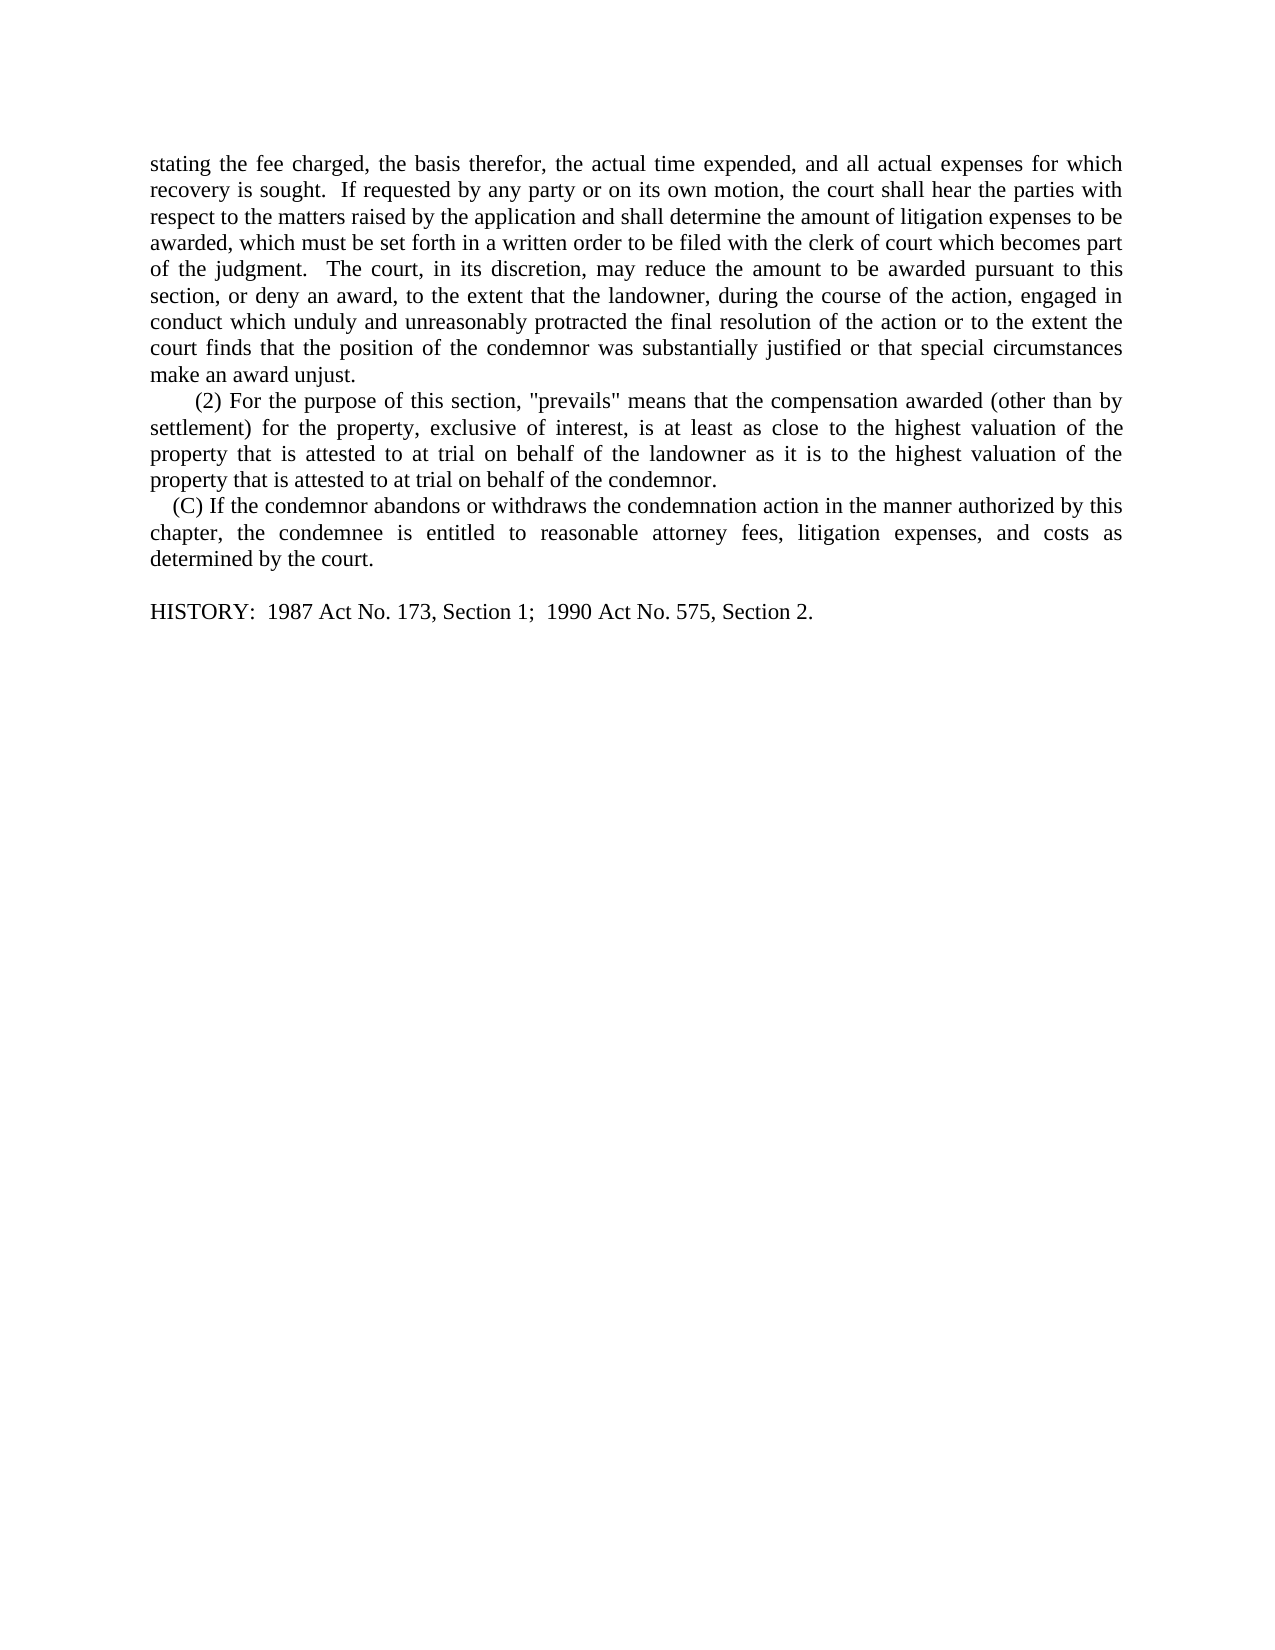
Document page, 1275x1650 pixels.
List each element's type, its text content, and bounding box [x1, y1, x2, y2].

text HISTORY: 1987 Act No. 173, Section 1; 1990 Act No. 575, Section 2. [150, 598, 1125, 624]
text (C) If the condemnor abandons or withdraws the condemnation action in the manner authorized by this chapter, the condemnee is entitled to reasonable attorney fees, litigation expenses, and costs as determined by the court. [150, 493, 1125, 572]
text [150, 150, 1125, 387]
text (2) For the purpose of this section, "prevails" means that the compensation awarded (other than by settlement) for the property, exclusive of interest, is at least as close to the highest valuation of the property that is attested to at trial on behalf of the landowner as it is to the highest valuation of the property that is attested to at trial on behalf of the condemnor. [150, 387, 1125, 493]
